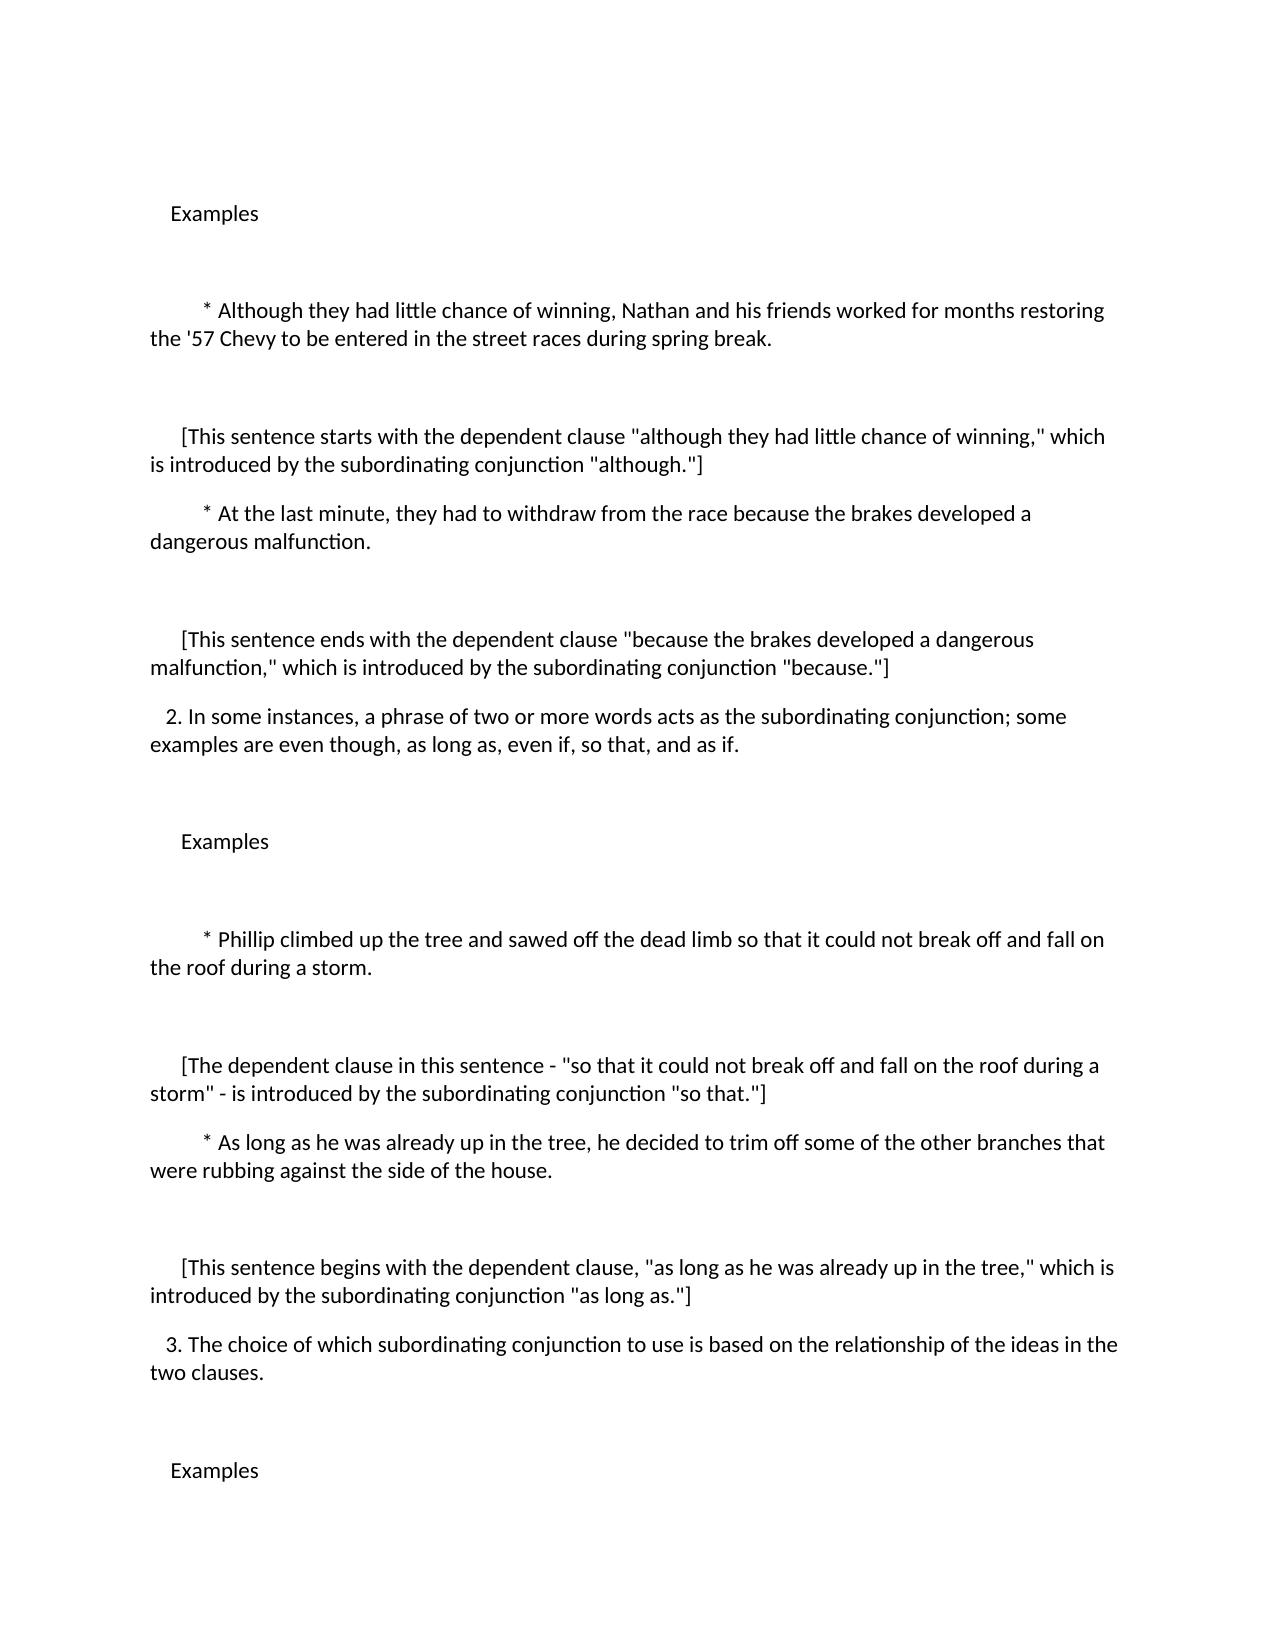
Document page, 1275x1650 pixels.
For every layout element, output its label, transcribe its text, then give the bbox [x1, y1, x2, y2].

text [This sentence ends with the dependent clause "because the brakes developed a dangerous malfunction," which is introduced by the subordinating conjunction "because."] [150, 625, 1125, 681]
text [This sentence starts with the dependent clause "although they had little chance of winning," which is introduced by the subordinating conjunction "although."] [150, 422, 1125, 478]
text * As long as he was already up in the tree, he decided to trim off some of the other branches that were rubbing against the side of the house. [150, 1128, 1125, 1184]
text [This sentence begins with the dependent clause, "as long as he was already up in the tree," which is introduced by the subordinating conjunction "as long as."] [150, 1253, 1125, 1309]
text Examples [150, 199, 1125, 227]
text * Although they had little chance of winning, Nathan and his friends worked for months restoring the '57 Chevy to be entered in the street races during spring break. [150, 297, 1125, 353]
text [The dependent clause in this sentence - "so that it could not break off and fall on the roof during a storm" - is introduced by the subordinating conjunction "so that."] [150, 1051, 1125, 1107]
text * At the last minute, they had to withdraw from the race because the brakes developed a dangerous malfunction. [150, 499, 1125, 555]
text 2. In some instances, a phrase of two or more words acts as the subordinating conjunction; some examples are even though, as long as, even if, so that, and as if. [150, 702, 1125, 758]
text * Phillip climbed up the tree and sawed off the dead limb so that it could not break off and fall on the roof during a storm. [150, 925, 1125, 981]
text Examples [150, 827, 1125, 856]
text 3. The choice of which subordinating conjunction to use is based on the relationship of the ideas in the two clauses. [150, 1330, 1125, 1386]
text Examples [150, 1456, 1125, 1484]
